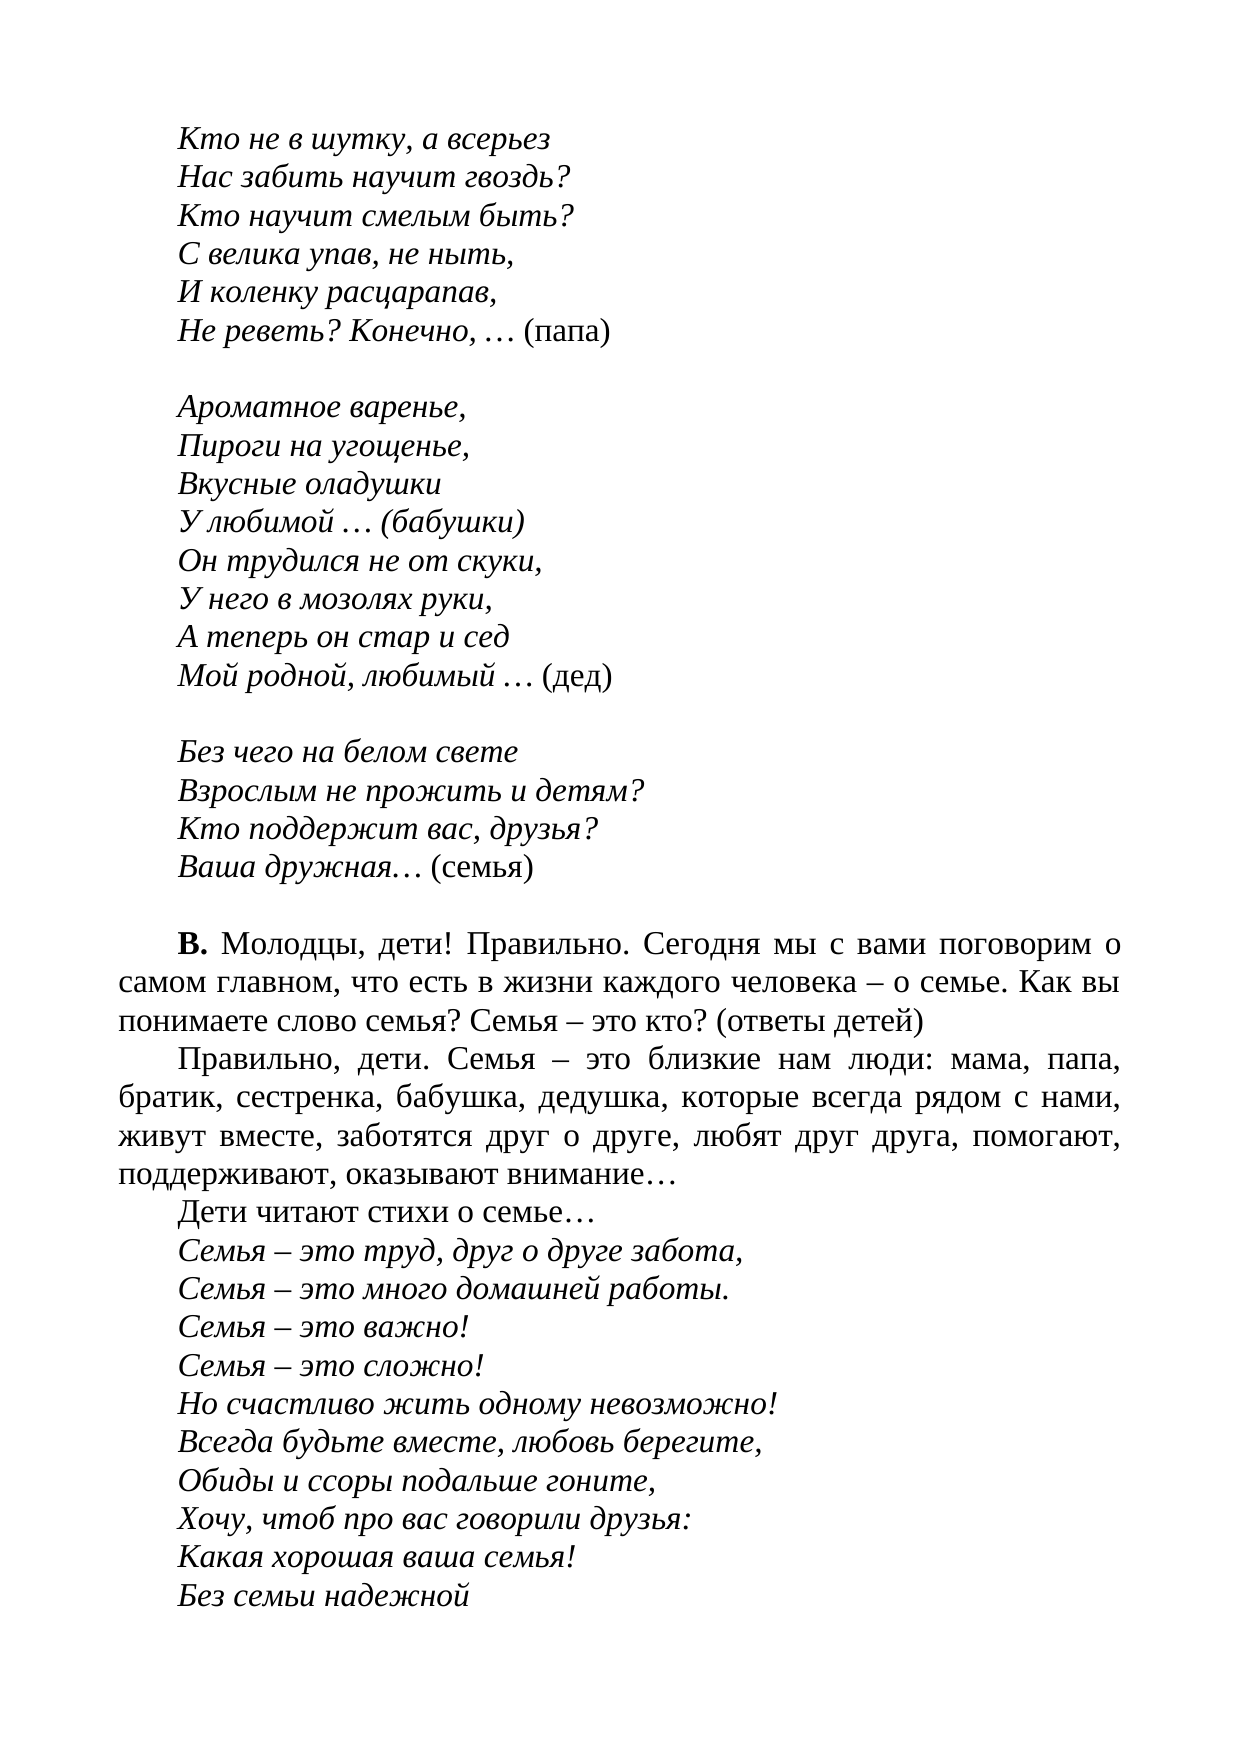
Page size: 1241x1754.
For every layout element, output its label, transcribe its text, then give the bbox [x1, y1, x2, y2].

text Пироги на угощенье, [118, 425, 1122, 463]
text Кто не в шутку, а всерьез [118, 118, 1122, 156]
text Кто поддержит вас, друзья? [118, 808, 1122, 846]
text У него в мозолях руки, [118, 578, 1122, 616]
text У любимой … (бабушки) [118, 501, 1122, 540]
text Семья – это труд, друг о друге забота, [118, 1230, 1122, 1268]
text Ароматное варенье, [118, 386, 1122, 425]
text Взрослым не прожить и детям? [118, 770, 1122, 808]
text Семья – это много домашней работы. [118, 1268, 1122, 1306]
text Мой родной, любимый … (дед) [118, 655, 1122, 693]
text С велика упав, не ныть, [118, 233, 1122, 271]
text Хочу, чтоб про вас говорили друзья: [118, 1498, 1122, 1536]
text Он трудился не от скуки, [118, 540, 1122, 578]
text Не реветь? Конечно, … (папа) [118, 310, 1122, 348]
text Семья – это важно! [118, 1306, 1122, 1345]
text Всегда будьте вместе, любовь берегите, [118, 1421, 1122, 1460]
text Дети читают стихи о семье… [118, 1191, 1122, 1230]
text Ваша дружная… (семья) [118, 846, 1122, 885]
text В. Молодцы, дети! Правильно. Сегодня мы с вами поговорим о самом главном, что есть в жизни каждого человека – о семье. Как вы понимаете слово семья? Семья – это кто? (ответы детей) [118, 923, 1122, 1038]
text Обиды и ссоры подальше гоните, [118, 1460, 1122, 1498]
text Вкусные оладушки [118, 463, 1122, 501]
text Но счастливо жить одному невозможно! [118, 1383, 1122, 1421]
text А теперь он стар и сед [118, 616, 1122, 655]
text Кто научит смелым быть? [118, 195, 1122, 233]
text Семья – это сложно! [118, 1345, 1122, 1383]
text Без семьи надежной [118, 1575, 1122, 1613]
text Без чего на белом свете [118, 731, 1122, 770]
text Правильно, дети. Семья – это близкие нам люди: мама, папа, братик, сестренка, бабушка, дедушка, которые всегда рядом с нами, живут вместе, заботятся друг о друге, любят друг друга, помогают, поддерживают, оказывают внимание… [118, 1038, 1122, 1191]
text И коленку расцарапав, [118, 271, 1122, 310]
text Какая хорошая ваша семья! [118, 1536, 1122, 1575]
text Нас забить научит гвоздь? [118, 156, 1122, 195]
